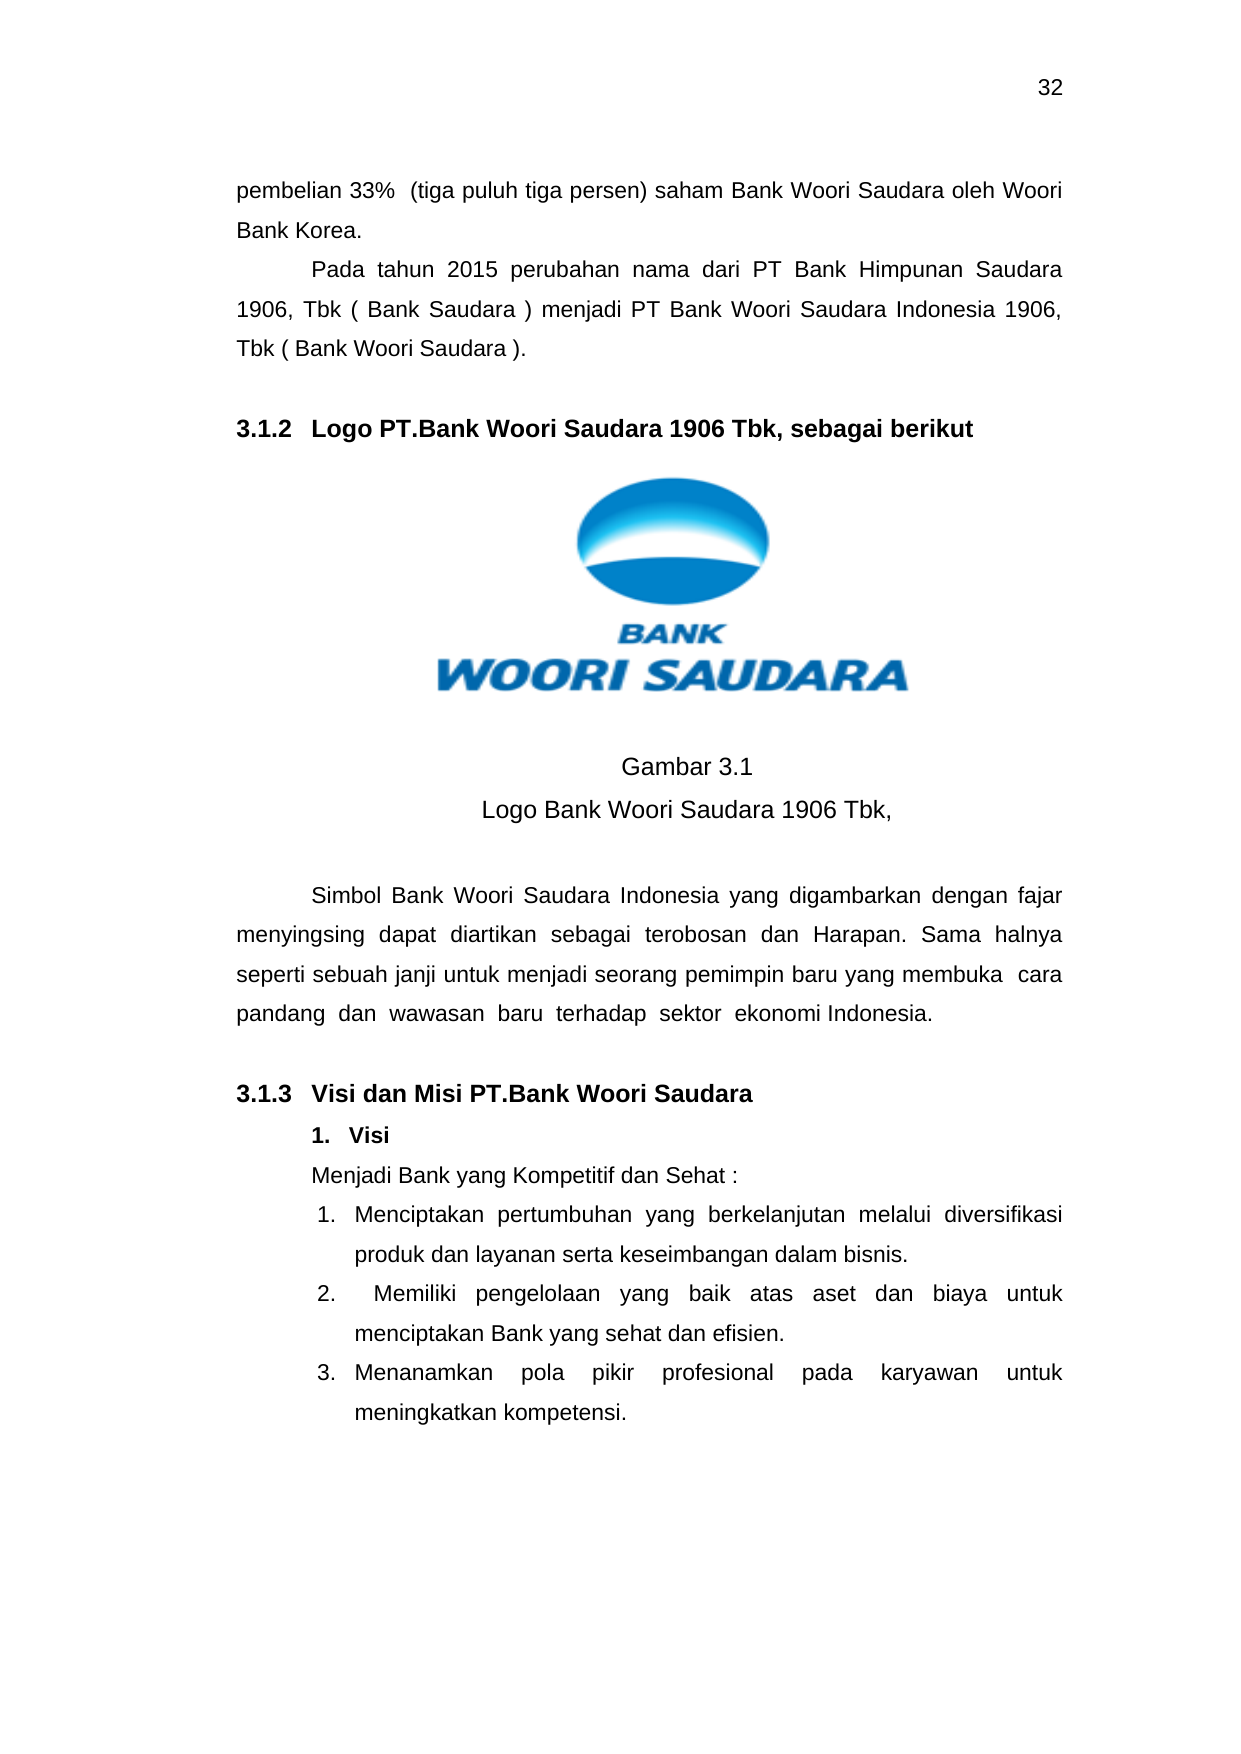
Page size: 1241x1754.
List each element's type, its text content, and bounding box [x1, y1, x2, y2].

list Menanamkan pola pikir profesional pada karyawan untuk meningkatkan kompetensi. [317, 1359, 1063, 1425]
list Menjadi Bank yang Kompetitif dan Sehat : [311, 1162, 1063, 1188]
list Visi [311, 1122, 1063, 1149]
list Simbol Bank Woori Saudara Indonesia yang digambarkan dengan fajar menyingsing dapat diartikan sebagai terobosan dan Harapan. Sama halnya seperti sebuah janji untuk menjadi seorang pemimpin baru yang membuka cara pandang dan wawasan baru terhadap sektor ekonomi Indonesia. [236, 882, 1063, 1027]
list Logo PT.Bank Woori Saudara 1906 Tbk, sebagai berikut [236, 414, 1063, 443]
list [236, 177, 1063, 243]
list Gambar 3.1 [311, 752, 1063, 781]
list Memiliki pengelolaan yang baik atas aset dan biaya untuk menciptakan Bank yang sehat dan efisien. [317, 1280, 1063, 1346]
list Menciptakan pertumbuhan yang berkelanjutan melalui diversifikasi produk dan layanan serta keseimbangan dalam bisnis. [317, 1201, 1063, 1267]
picture [391, 457, 983, 739]
list Visi dan Misi PT.Bank Woori Saudara [236, 1079, 1063, 1108]
list Pada tahun 2015 perubahan nama dari PT Bank Himpunan Saudara 1906, Tbk ( Bank Saudara ) menjadi PT Bank Woori Saudara Indonesia 1906, Tbk ( Bank Woori Saudara ). [236, 256, 1063, 361]
list Logo Bank Woori Saudara 1906 Tbk, [311, 796, 1063, 824]
